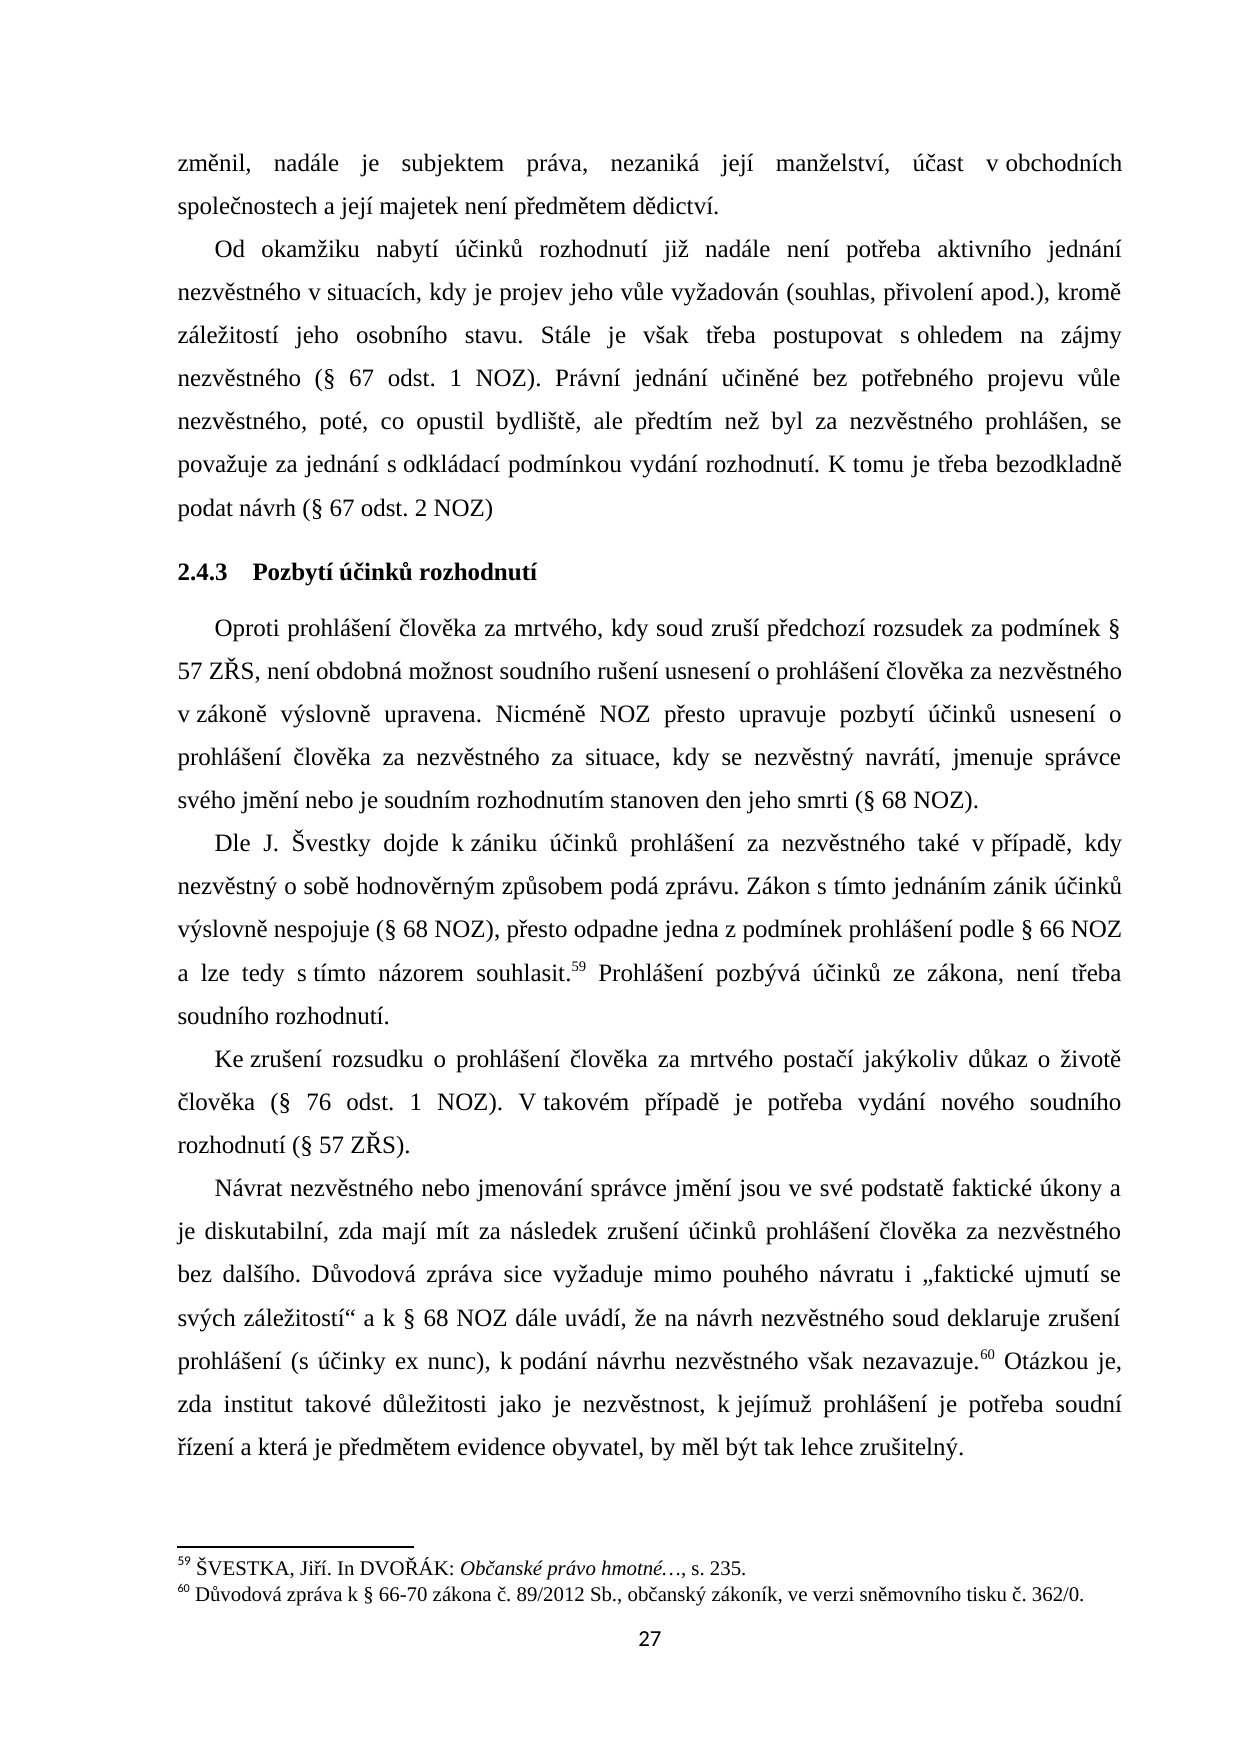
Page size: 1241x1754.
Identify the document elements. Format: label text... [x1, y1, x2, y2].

text Od okamžiku nabytí účinků rozhodnutí již nadále není potřeba aktivního jednání nezvěstného v situacích, kdy je projev jeho vůle vyžadován (souhlas, přivolení apod.), kromě záležitostí jeho osobního stavu. Stále je však třeba postupovat s ohledem na zájmy nezvěstného (§ 67 odst. 1 NOZ). Právní jednání učiněné bez potřebného projevu vůle nezvěstného, poté, co opustil bydliště, ale předtím než byl za nezvěstného prohlášen, se považuje za jednání s odkládací podmínkou vydání rozhodnutí. K tomu je třeba bezodkladně podat návrh (§ 67 odst. 2 NOZ) [177, 234, 1122, 521]
text Dle J. Švestky dojde k zániku účinků prohlášení za nezvěstného také v případě, kdy nezvěstný o sobě hodnověrným způsobem podá zprávu. Zákon s tímto jednáním zánik účinků výslovně nespojuje (§ 68 NOZ), přesto odpadne jedna z podmínek prohlášení podle § 66 NOZ a lze tedy s tímto názorem souhlasit. Prohlášení pozbývá účinků ze zákona, není třeba soudního rozhodnutí. [177, 828, 1122, 1029]
text Ke zrušení rozsudku o prohlášení člověka za mrtvého postačí jakýkoliv důkaz o životě člověka (§ 76 odst. 1 NOZ). V takovém případě je potřeba vydání nového soudního rozhodnutí (§ 57 ZŘS). [177, 1044, 1122, 1159]
text Oproti prohlášení člověka za mrtvého, kdy soud zruší předchozí rozsudek za podmínek § 57 ZŘS, není obdobná možnost soudního rušení usnesení o prohlášení člověka za nezvěstného v zákoně výslovně upravena. Nicméně NOZ přesto upravuje pozbytí účinků usnesení o prohlášení člověka za nezvěstného za situace, kdy se nezvěstný navrátí, jmenuje správce svého jmění nebo je soudním rozhodnutím stanoven den jeho smrti (§ 68 NOZ). [177, 613, 1122, 814]
subtitle Pozbytí účinků rozhodnutí [177, 557, 1122, 585]
text Návrat nezvěstného nebo jmenování správce jmění jsou ve své podstatě faktické úkony a je diskutabilní, zda mají mít za následek zrušení účinků prohlášení člověka za nezvěstného bez dalšího. Důvodová zpráva sice vyžaduje mimo pouhého návratu i „faktické ujmutí se svých záležitostí“ a k § 68 NOZ dále uvádí, že na návrh nezvěstného soud deklaruje zrušení prohlášení (s účinky ex nunc), k podání návrhu nezvěstného však nezavazuje. Otázkou je, zda institut takové důležitosti jako je nezvěstnost, k jejímuž prohlášení je potřeba soudní řízení a která je předmětem evidence obyvatel, by měl být tak lehce zrušitelný. [177, 1173, 1122, 1461]
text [177, 148, 1122, 219]
